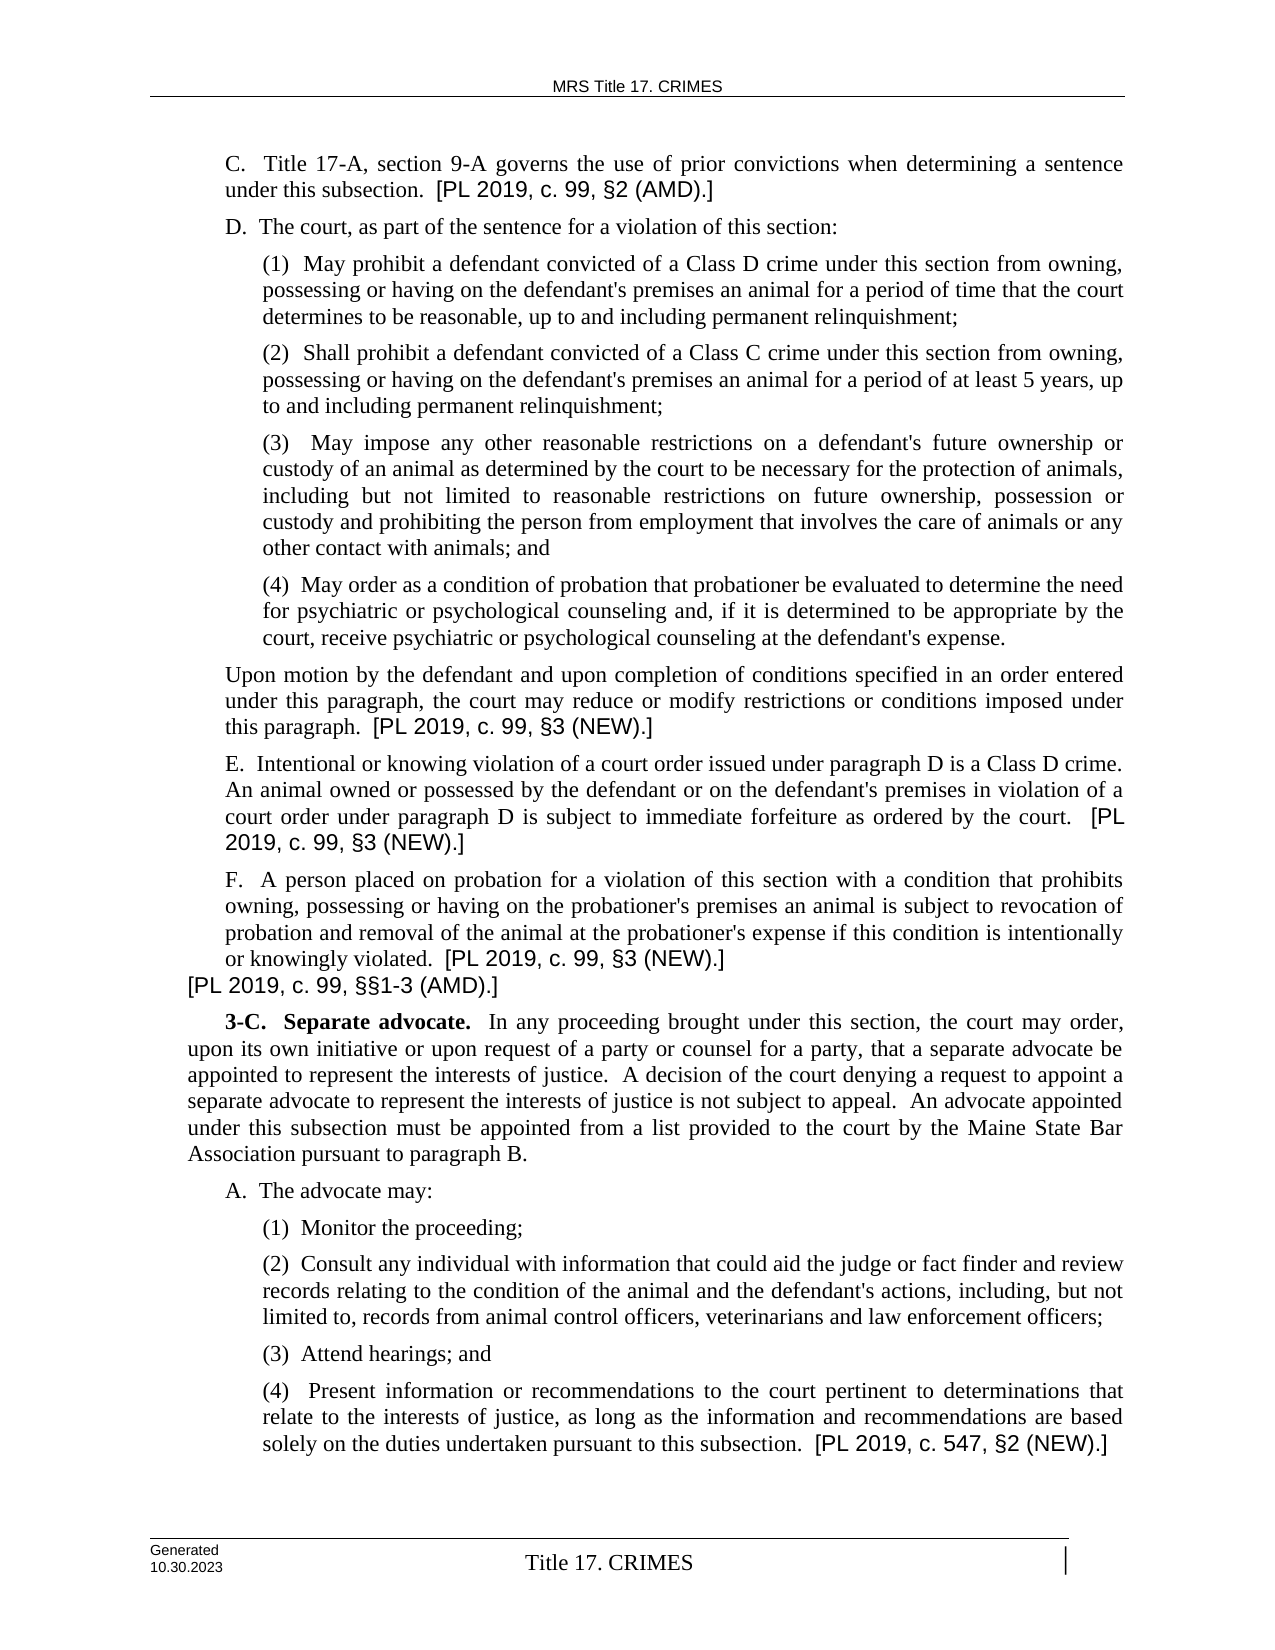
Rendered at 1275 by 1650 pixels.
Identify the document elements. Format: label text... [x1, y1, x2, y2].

text (1) May prohibit a defendant convicted of a Class D crime under this section from owning, possessing or having on the defendant's premises an animal for a period of time that the court determines to be reasonable, up to and including permanent relinquishment; [262, 250, 1125, 329]
text D. The court, as part of the sentence for a violation of this section: [225, 213, 1125, 239]
text (4) Present information or recommendations to the court pertinent to determinations that relate to the interests of justice, as long as the information and recommendations are based solely on the duties undertaken pursuant to this subsection. [PL 2019, c. 547, §2 (NEW).] [262, 1377, 1125, 1456]
text (1) Monitor the proceeding; [262, 1214, 1125, 1240]
text [PL 2019, c. 99, §§1-3 (AMD).] [187, 972, 1125, 998]
text (3) Attend hearings; and [262, 1340, 1125, 1366]
text (4) May order as a condition of probation that probationer be evaluated to determine the need for psychiatric or psychological counseling and, if it is determined to be appropriate by the court, receive psychiatric or psychological counseling at the defendant's expense. [262, 571, 1125, 650]
text Upon motion by the defendant and upon completion of conditions specified in an order entered under this paragraph, the court may reduce or modify restrictions or conditions imposed under this paragraph. [PL 2019, c. 99, §3 (NEW).] [225, 661, 1125, 740]
text (3) May impose any other reasonable restrictions on a defendant's future ownership or custody of an animal as determined by the court to be necessary for the protection of animals, including but not limited to reasonable restrictions on future ownership, possession or custody and prohibiting the person from employment that involves the care of animals or any other contact with animals; and [262, 429, 1125, 561]
text E. Intentional or knowing violation of a court order issued under paragraph D is a Class D crime. An animal owned or possessed by the defendant or on the defendant's premises in violation of a court order under paragraph D is subject to immediate forfeiture as ordered by the court. [PL 2019, c. 99, §3 (NEW).] [225, 750, 1125, 856]
text (2) Consult any individual with information that could aid the judge or fact finder and review records relating to the condition of the animal and the defendant's actions, including, but not limited to, records from animal control officers, veterinarians and law enforcement officers; [262, 1251, 1125, 1329]
text F. A person placed on probation for a violation of this section with a condition that prohibits owning, possessing or having on the probationer's premises an animal is subject to revocation of probation and removal of the animal at the probationer's expense if this condition is intentionally or knowingly violated. [PL 2019, c. 99, §3 (NEW).] [225, 866, 1125, 972]
text A. The advocate may: [225, 1177, 1125, 1203]
text C. Title 17‑A, section 9‑A governs the use of prior convictions when determining a sentence under this subsection. [PL 2019, c. 99, §2 (AMD).] [225, 150, 1125, 203]
text (2) Shall prohibit a defendant convicted of a Class C crime under this section from owning, possessing or having on the defendant's premises an animal for a period of at least 5 years, up to and including permanent relinquishment; [262, 339, 1125, 418]
text 3-C. Separate advocate. In any proceeding brought under this section, the court may order, upon its own initiative or upon request of a party or counsel for a party, that a separate advocate be appointed to represent the interests of justice. A decision of the court denying a request to appoint a separate advocate to represent the interests of justice is not subject to appeal. An advocate appointed under this subsection must be appointed from a list provided to the court by the Maine State Bar Association pursuant to paragraph B. [187, 1008, 1125, 1167]
